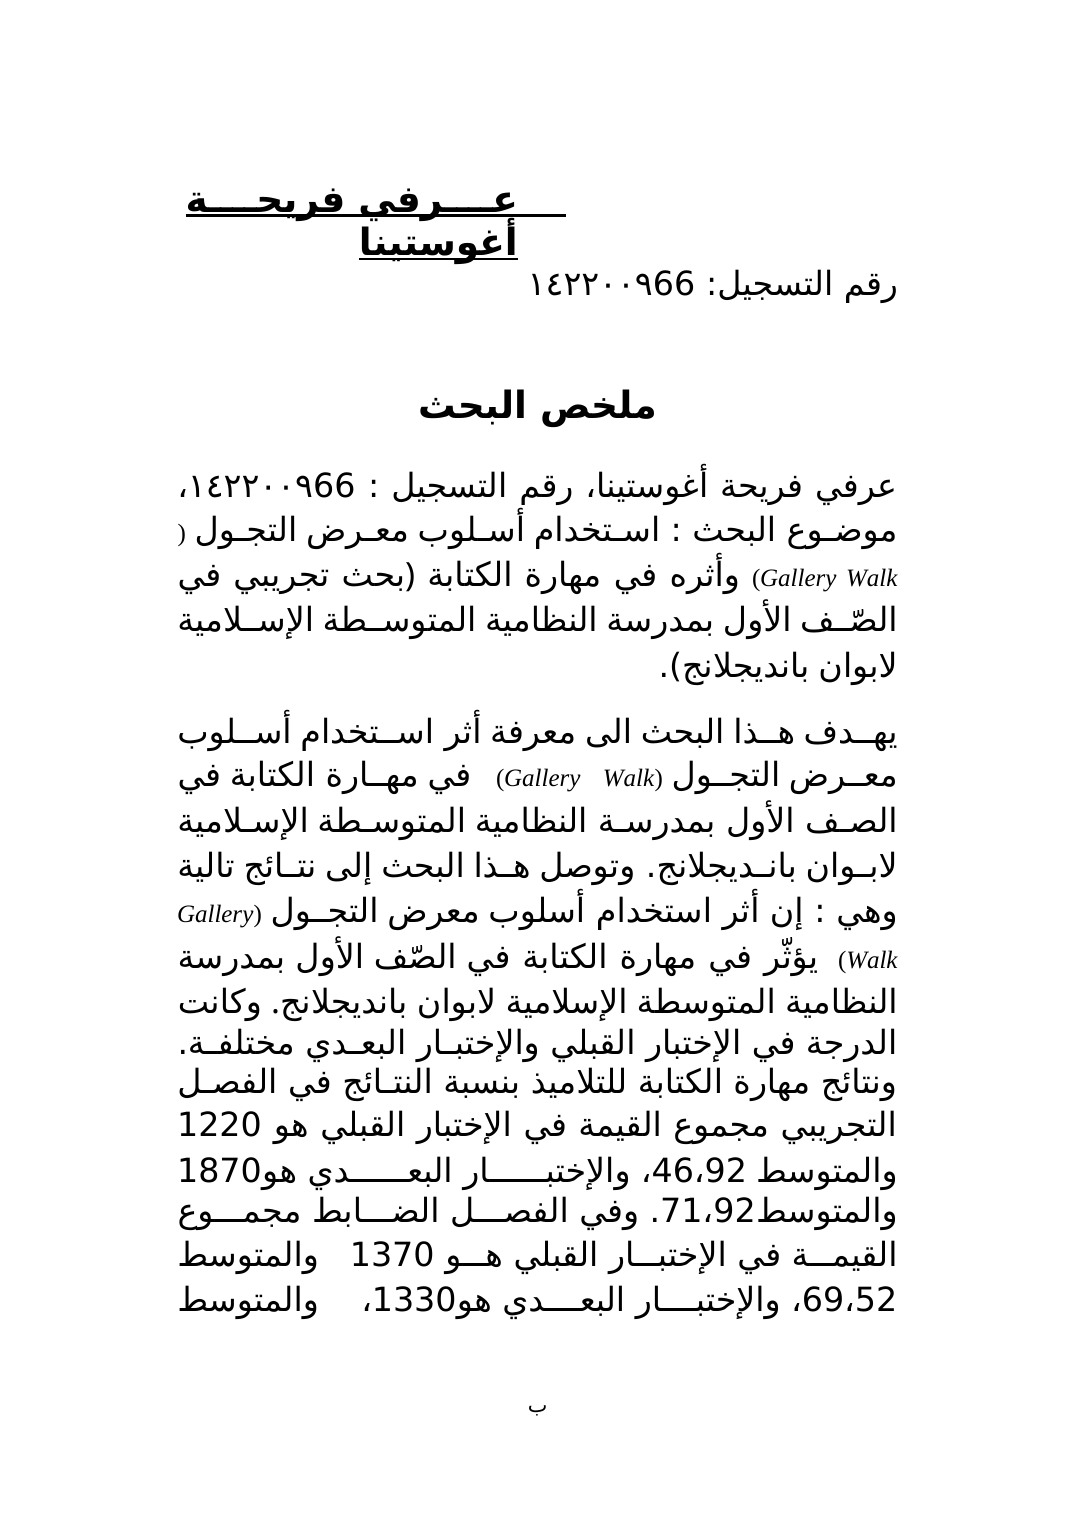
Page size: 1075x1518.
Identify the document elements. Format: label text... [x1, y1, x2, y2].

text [177, 712, 898, 1322]
text رقم التسجيل: ١٤٢٢٠٠٩66 [177, 264, 898, 303]
text عرفي فريحة أغوستينا، رقم التسجيل : ١٤٢٢٠٠٩66، موضوع البحث : استخدام أسلوب معرض التجول (Gallery Walk) وأثره في مهارة الكتابة (بحث تجريبي في الصّف الأول بمدرسة النظامية المتوسطة الإسلامية لابوان بانديجلانج). [177, 467, 898, 687]
text ملخص البحث [177, 383, 898, 427]
table_cell عرفي فريحة أغوستينا [174, 177, 529, 264]
